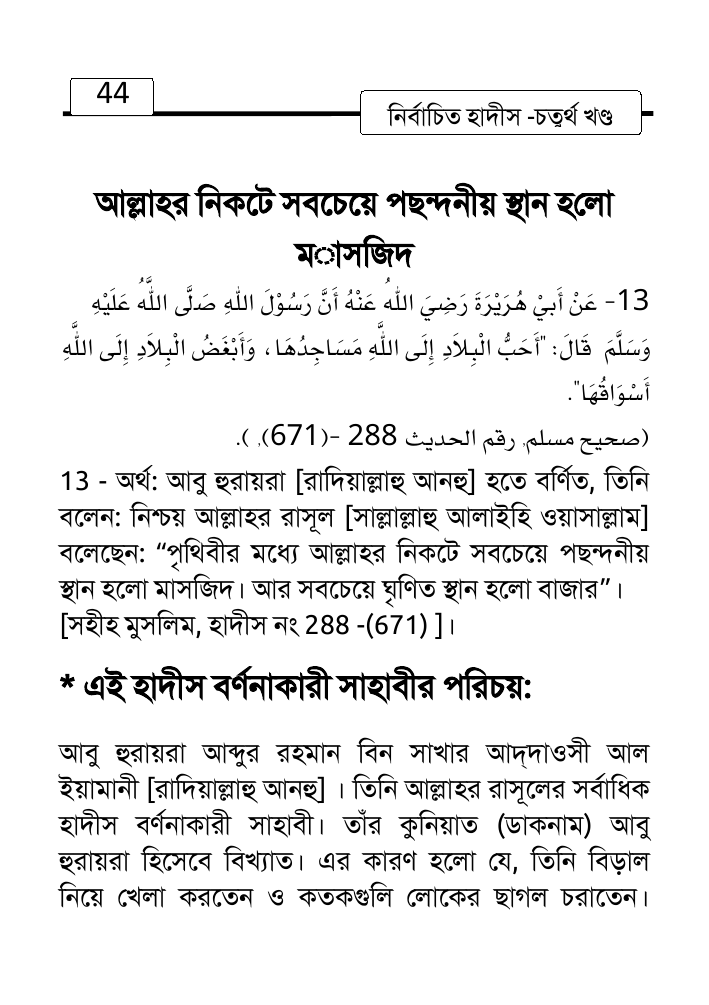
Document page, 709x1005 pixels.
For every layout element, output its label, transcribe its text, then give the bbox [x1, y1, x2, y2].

list [সহীহ মুসলিম, হাদীস নং 288 -(671) ]। [59, 606, 650, 642]
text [59, 734, 650, 914]
text 13 - অর্থ: আবু হুরায়রা [রাদিয়াল্লাহু আনহু] হতে বর্ণিত, তিনি বলেন: নিশ্চয় আল্লাহর রাসূল [সাল্লাল্লাহু আলাইহি ওয়াসাল্লাম] বলেছেন: “পৃথিবীর মধ্যে আল্লাহর নিকটে সবচেয়ে পছন্দনীয় স্থান হলো মাসজিদ। আর সবচেয়ে ঘৃণিত স্থান হলো বাজার”। [59, 462, 650, 606]
text * এই হাদীস বর্ণনাকারী সাহাবীর পরিচয়: [59, 663, 650, 707]
text 13- عَنْ أَبيْ هُرَيْرَةَ رَضِيَ اللهُ عَنْهُ أَنَّ رَسُوْلَ اللهِ صَلَّى اللَّهُ عَلَيْهِ وَسَلَّمَ قَالَ: "أَحَبُّ الْبِلاَدِ إِلَى اللَّهِ مَسَاجِدُهَا، وَأَبْغَضُ الْبِلاَدِ إِلَى اللَّهِ أَسْوَاقُهَا". [59, 281, 650, 417]
text (صحيح مسلم, رقم الحديث 288 -(671), ). [59, 417, 650, 462]
list আল্লাহর নিকটে সবচেয়ে পছন্দনীয় স্থান হলো মাসজিদ [59, 179, 650, 275]
